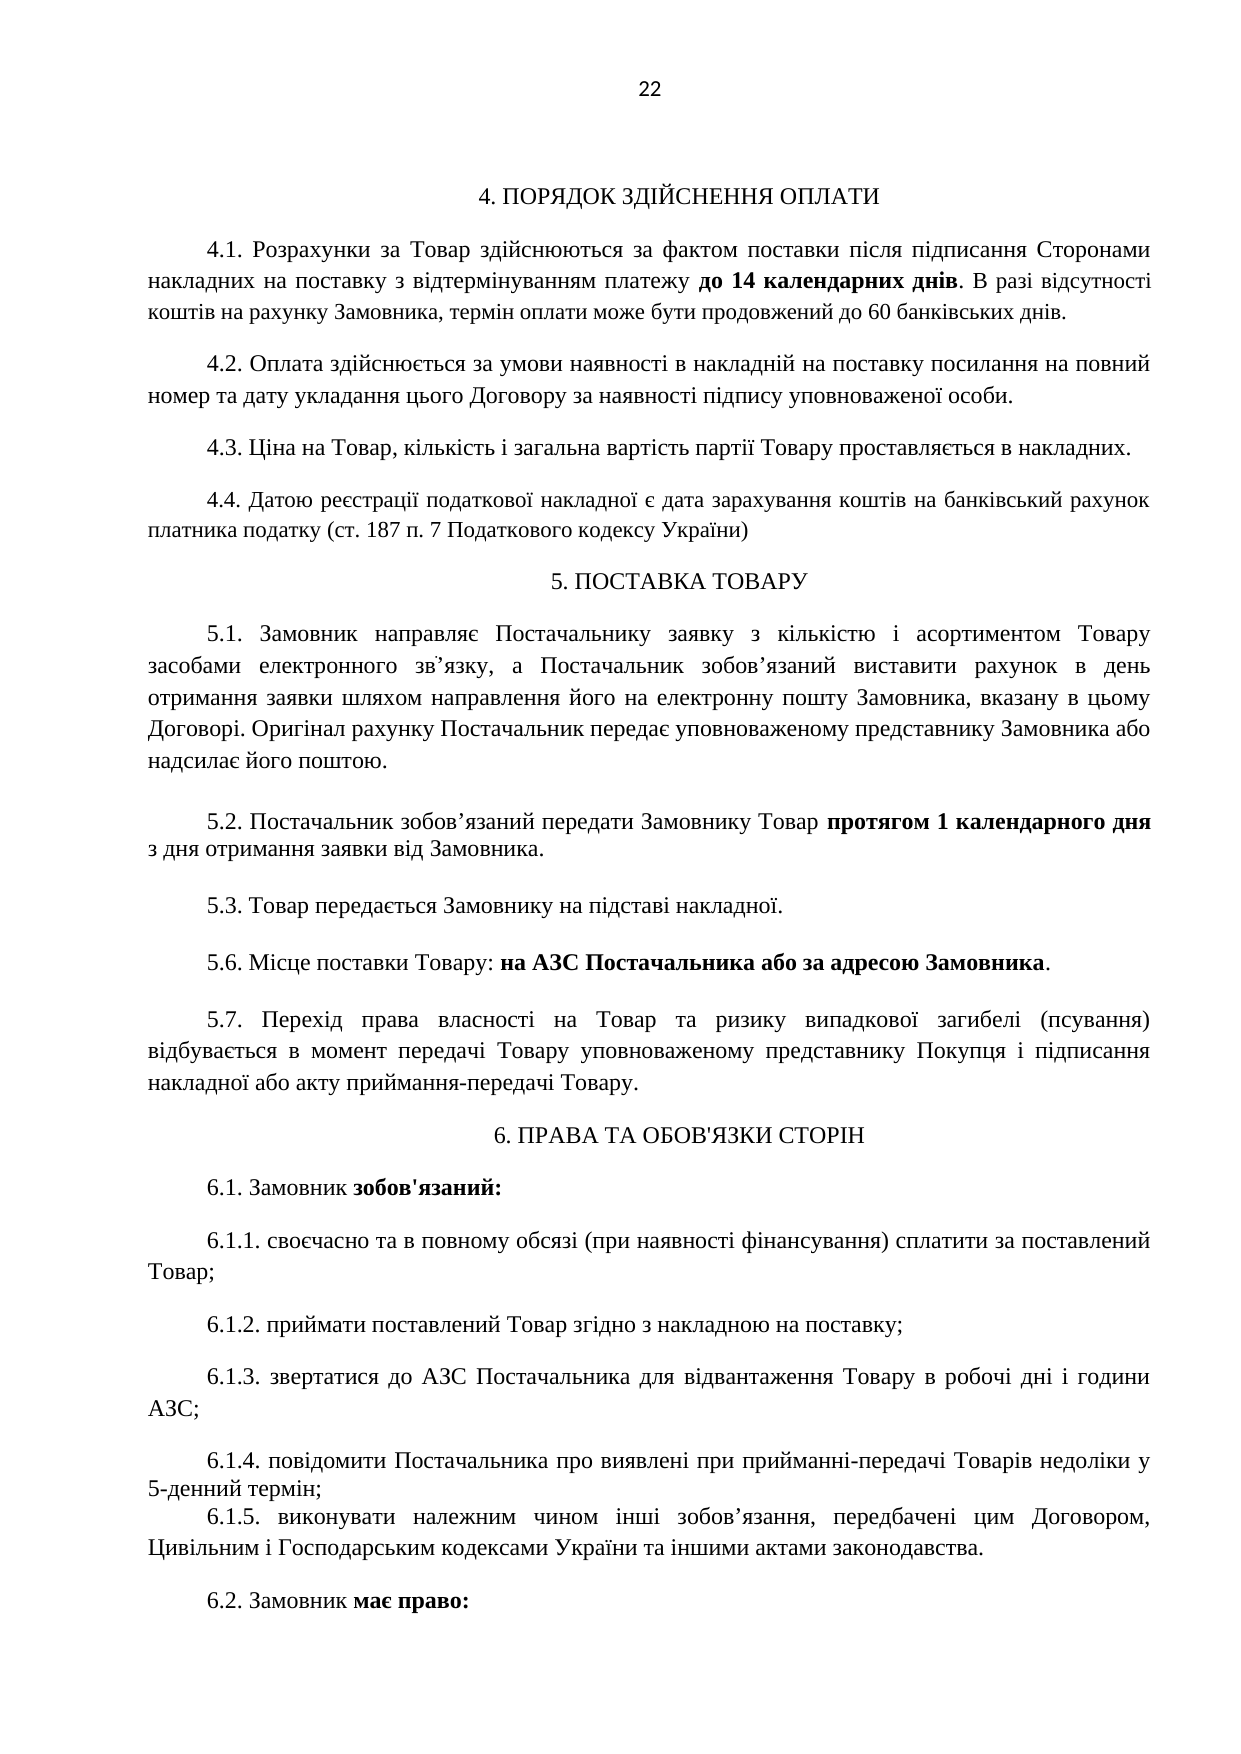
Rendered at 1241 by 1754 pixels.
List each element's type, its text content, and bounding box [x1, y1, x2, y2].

text 4.3. Ціна на Товар, кількість і загальна вартість партії Товару проставляється в накладних. [148, 433, 1152, 461]
text 6. ПРАВА ТА ОБОВ'ЯЗКИ СТОРІН [148, 1121, 1152, 1148]
text 6.1.2. приймати поставлений Товар згідно з накладною на поставку; [148, 1310, 1152, 1337]
text 6.1.4. повідомити Постачальника про виявлені при прийманні-передачі Товарів недоліки у 5-денний термін; [148, 1446, 1152, 1502]
text 6.1. Замовник зобов'язаний: [148, 1173, 1152, 1201]
text 5.2. Постачальник зобов’язаний передати Замовнику Товар протягом 1 календарного дня з дня отримання заявки від Замовника. [148, 807, 1152, 862]
text 4.1. Розрахунки за Товар здійснюються за фактом поставки після підписання Сторонами накладних на поставку з відтермінуванням платежу до 14 календарних днів. В разі відсутності коштів на рахунку Замовника, термін оплати може бути продовжений до 60 банківських днів. [148, 235, 1152, 324]
text 6.2. Замовник має право: [148, 1586, 1152, 1613]
text 4.4. Датою реєстрації податкової накладної є дата зарахування коштів на банківський рахунок платника податку (ст. 187 п. 7 Податкового кодексу України) [148, 486, 1152, 542]
text 4. ПОРЯДОК ЗДІЙСНЕННЯ ОПЛАТИ [148, 182, 1152, 210]
text 6.1.5. виконувати належним чином інші зобов’язання, передбачені цим Договором, Цивільним і Господарським кодексами України та іншими актами законодавства. [148, 1502, 1152, 1561]
text 6.1.1. своєчасно та в повному обсязі (при наявності фінансування) сплатити за поставлений Товар; [148, 1226, 1152, 1285]
text 4.2. Оплата здійснюється за умови наявності в накладній на поставку посилання на повний номер та дату укладання цього Договору за наявності підпису уповноваженої особи. [148, 349, 1152, 408]
text 5. ПОСТАВКА ТОВАРУ [148, 567, 1152, 594]
text 5.7. Перехід права власності на Товар та ризику випадкової загибелі (псування) відбувається в момент передачі Товару уповноваженому представнику Покупця і підписання накладної або акту приймання-передачі Товару. [148, 1005, 1152, 1096]
text 5.3. Товар передається Замовнику на підставі накладної. [148, 891, 1152, 919]
text 5.6. Місце поставки Товару: на АЗС Постачальника або за адресою Замовника. [148, 948, 1152, 976]
text 5.1. Замовник направляє Постачальнику заявку з кількістю і асортиментом Товару засобами електронного звֹ’язку, а Постачальник зобов’язаний виставити рахунок в день отримання заявки шляхом направлення його на електронну пошту Замовника, вказану в цьому Договорі. Оригінал рахунку Постачальник передає уповноваженому представнику Замовника або надсилає його поштою. [148, 619, 1152, 774]
text 6.1.3. звертатися до АЗС Постачальника для відвантаження Товару в робочі дні і години АЗС; [148, 1362, 1152, 1422]
